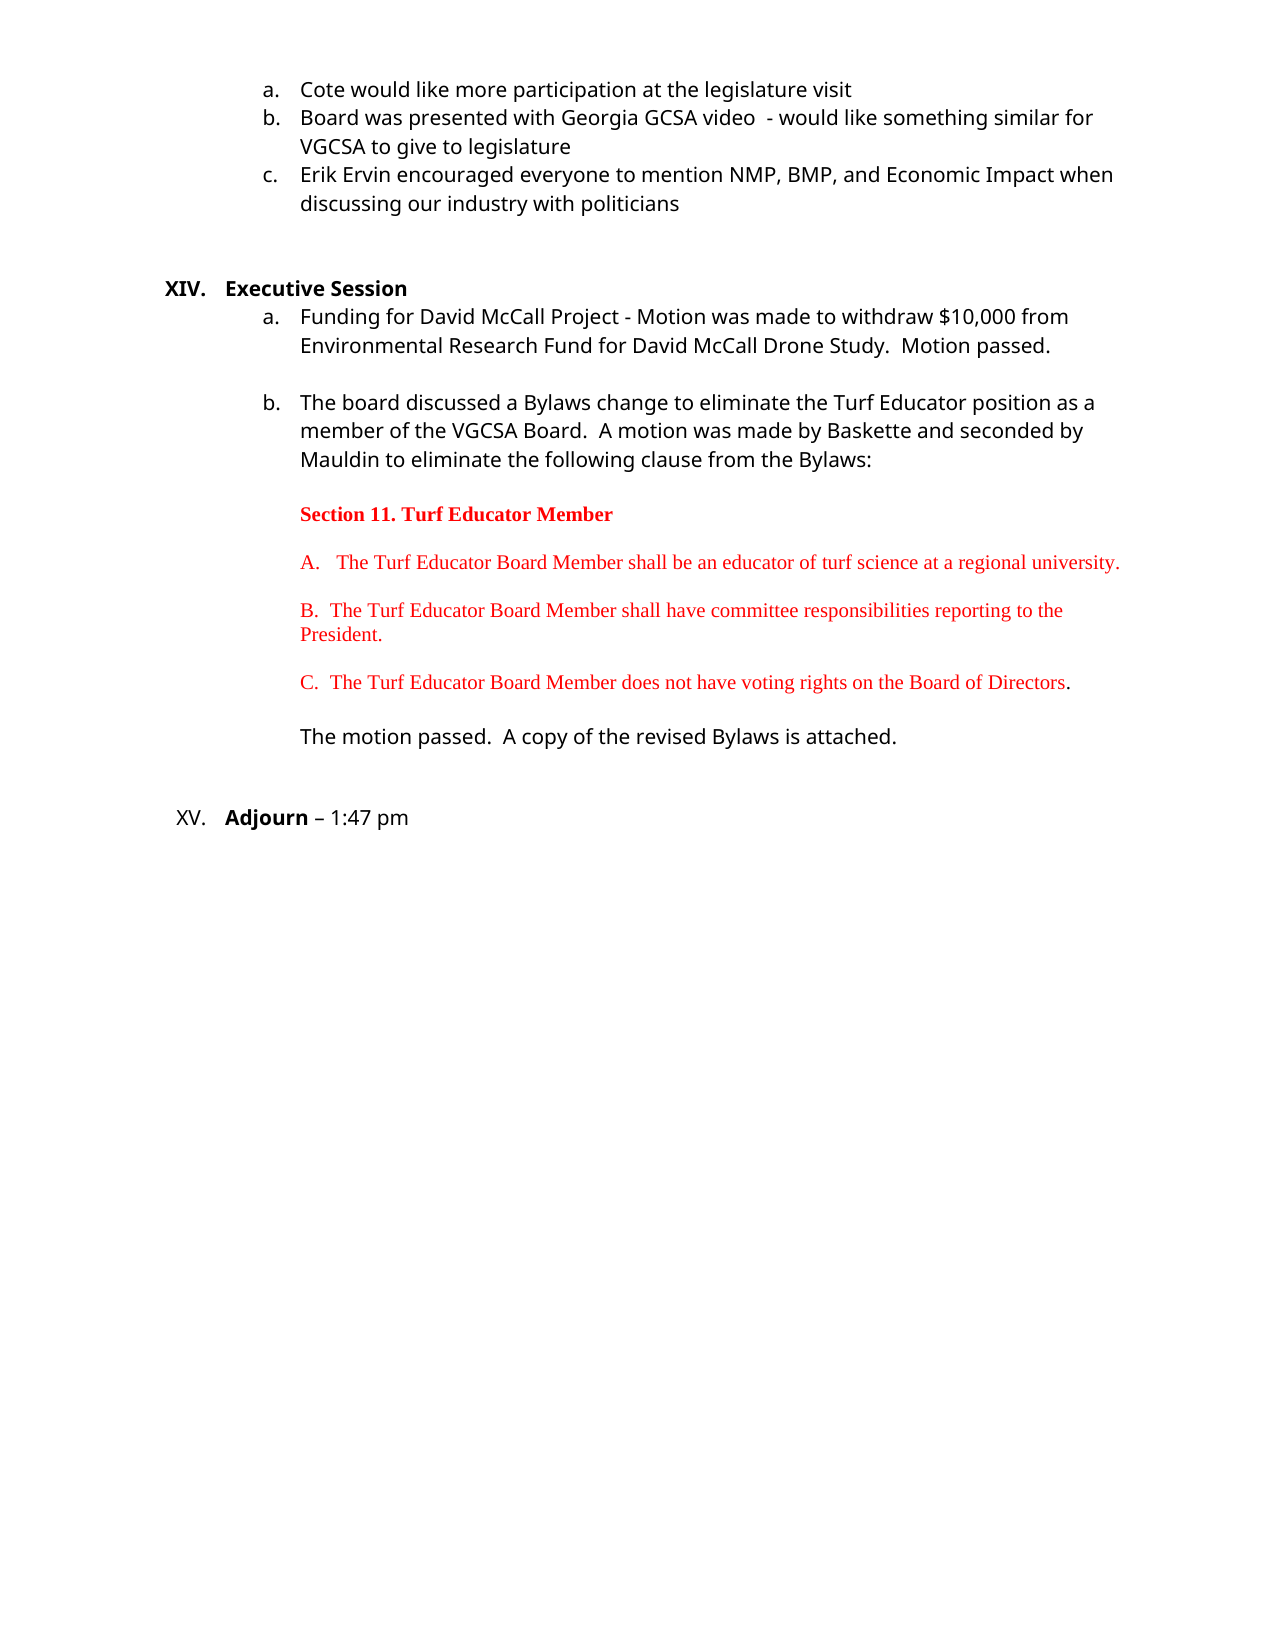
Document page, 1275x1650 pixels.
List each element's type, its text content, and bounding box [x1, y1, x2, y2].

list B. The Turf Educator Board Member shall have committee responsibilities reporting to the President. [300, 598, 1125, 646]
list C. The Turf Educator Board Member does not have voting rights on the Board of Directors. [300, 670, 1125, 694]
list Funding for David McCall Project - Motion was made to withdraw $10,000 from Environmental Research Fund for David McCall Drone Study. Motion passed. [262, 302, 1125, 359]
list Section 11. Turf Educator Member [300, 502, 1125, 526]
list A. The Turf Educator Board Member shall be an educator of turf science at a regional university. [300, 550, 1125, 574]
list Executive Session [206, 274, 1125, 302]
list The board discussed a Bylaws change to eliminate the Turf Educator position as a member of the VGCSA Board. A motion was made by Baskette and seconded by Mauldin to eliminate the following clause from the Bylaws: [262, 388, 1125, 473]
list Cote would like more participation at the legislature visit [262, 75, 1125, 103]
list Erik Ervin encouraged everyone to mention NMP, BMP, and Economic Impact when discussing our industry with politicians [262, 160, 1125, 217]
list Adjourn – 1:47 pm [206, 803, 1125, 832]
list The motion passed. A copy of the revised Bylaws is attached. [300, 722, 1125, 751]
list Board was presented with Georgia GCSA video - would like something similar for VGCSA to give to legislature [262, 103, 1125, 160]
